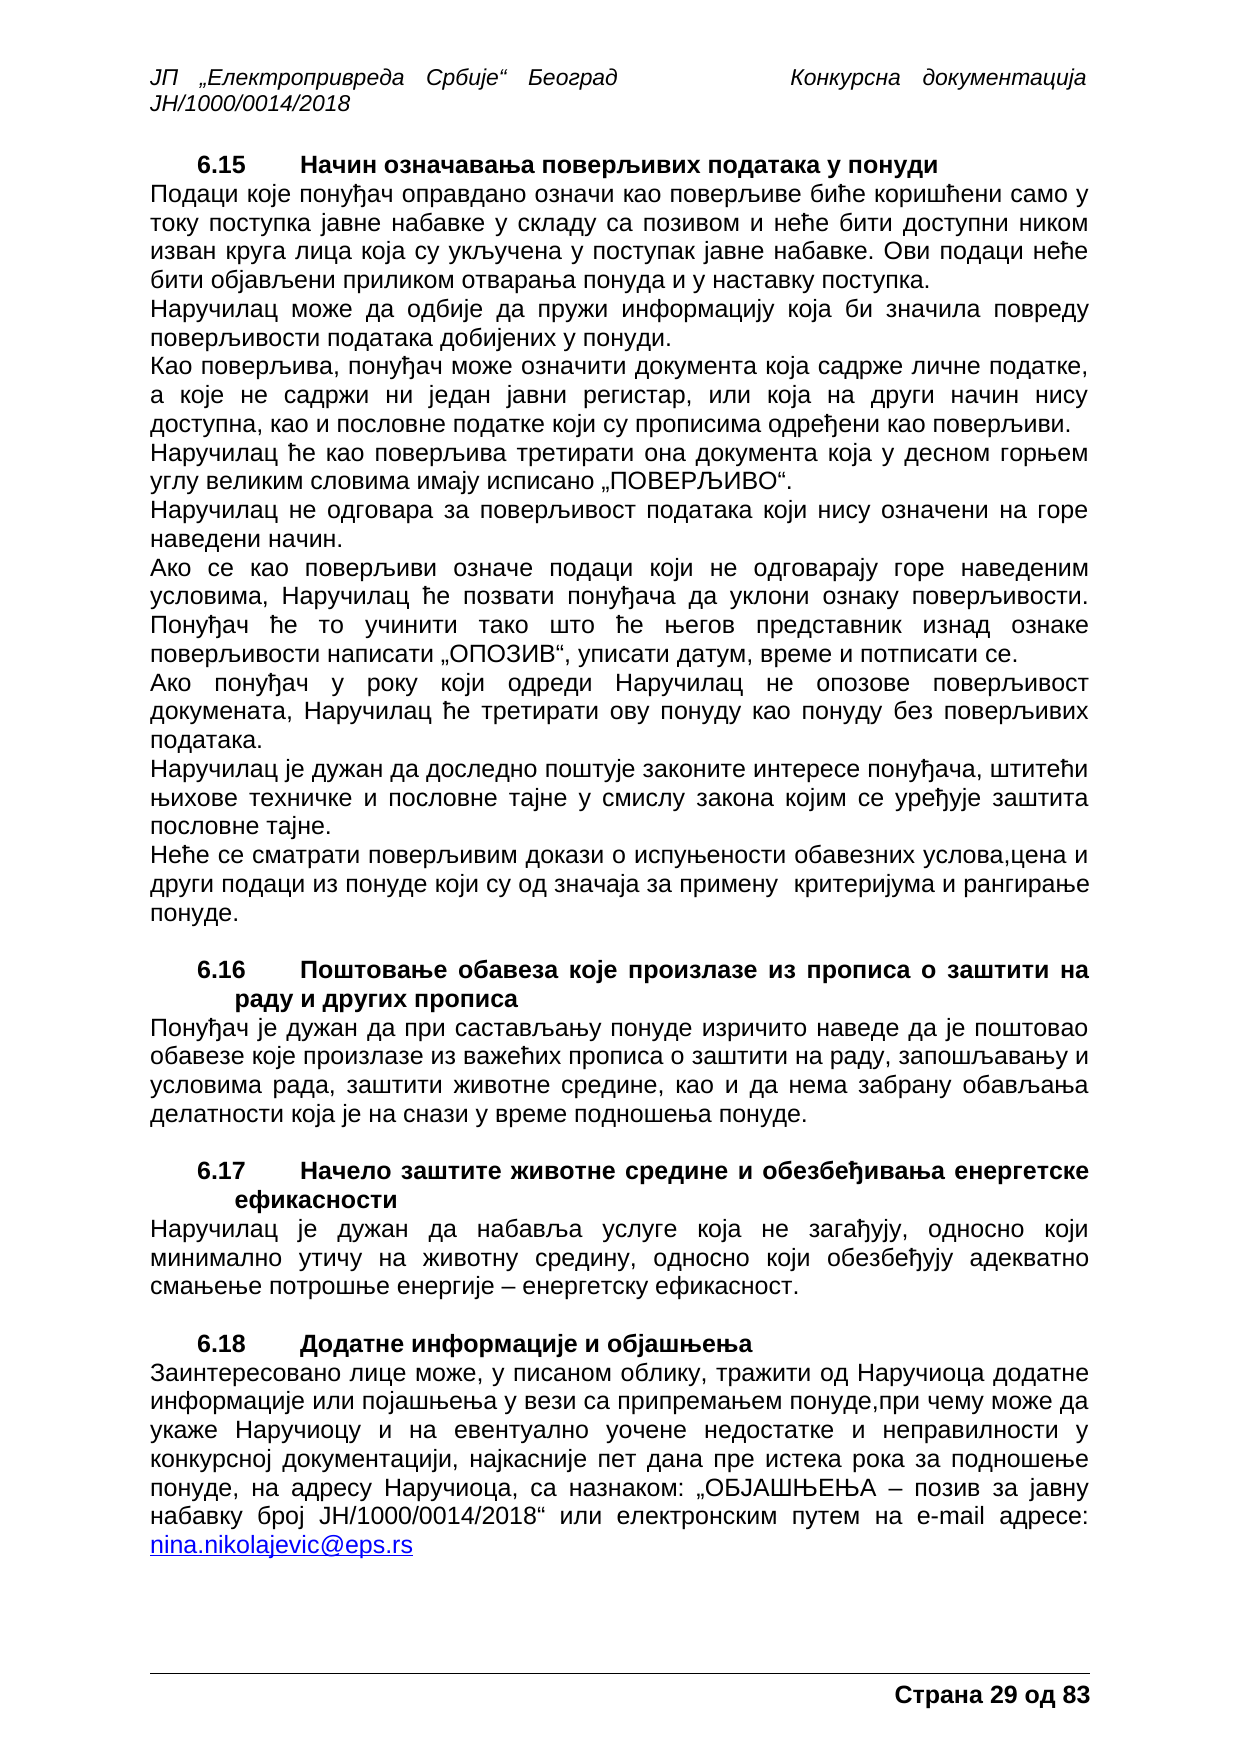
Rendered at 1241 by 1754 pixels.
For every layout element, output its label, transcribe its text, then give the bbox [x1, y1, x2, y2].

list Додатне информације и објашњења [197, 1329, 1090, 1357]
text Наручилац је дужан да набавља услуге која не загађују, односно који минимално утичу на животну средину, односно који обезбеђују адекватно смањење потрошње енергије – енергетску ефикасност. [150, 1214, 1090, 1300]
text Наручилац ће као поверљива третирати она документа која у десном горњем углу великим словима имају исписано „ПОВЕРЉИВО“. [150, 437, 1090, 495]
text Ако се као поверљиви означе подаци који не одговарају горе наведеним условима, Наручилац ће позвати понуђача да уклони ознаку поверљивости. Понуђач ће то учинити тако што ће његов представник изнад ознаке поверљивости написати „ОПОЗИВ“, уписати датум, време и потписати се. [150, 552, 1090, 667]
list Начин означавања поверљивих података у понуди [197, 150, 1090, 179]
text Као поверљива, понуђач може означити документа која садрже личне податке, а које не садржи ни један јавни регистар, или која на други начин нису доступна, као и пословне податке који су прописима одређени као поверљиви. [150, 351, 1090, 437]
text Заинтересовано лице може, у писаном облику, тражити од Наручиоца додатне информације или појашњења у вези са припремањем понуде,при чему може да укаже Наручиоцу и на евентуално уочене недостатке и неправилности у конкурсној документацији, најкасније пет дана пре истека рока за подношење понуде, на адресу Наручиоца, са назнаком: „ОБЈАШЊЕЊА – позив за јавну набавку број ЈН/1000/0014/2018“ или електронским путем на е-mail адресе: nina.nikolajevic@eps.rs [150, 1357, 1090, 1559]
text Наручилац може да одбије да пружи информацију која би значила повреду поверљивости података добијених у понуди. [150, 294, 1090, 351]
text Наручилац је дужан да доследно поштује законите интересе понуђача, штитећи њихове техничке и пословне тајне у смислу закона којим се уређује заштита пословне тајне. [150, 754, 1090, 840]
text Понуђач је дужан да при састављању понуде изричито наведе да је поштовао обавезе које произлазе из важећих прописа о заштити на раду, запошљавању и условима рада, заштити животне средине, као и да нема забрану обављања делатности која је на снази у време подношења понуде. [150, 1012, 1090, 1127]
text Наручилац не одговара за поверљивост података који нису означени на горе наведени начин. [150, 495, 1090, 552]
list Начело заштите животне средине и обезбеђивања енергетске ефикасности [197, 1156, 1090, 1214]
text Неће се сматрати поверљивим докази о испуњености обавезних услова,цена и други подаци из понуде који су од значаја за примену критеријума и рангирање понуде. [150, 840, 1090, 926]
list Поштовање обавеза које произлазе из прописа о заштити на раду и других прописа [197, 955, 1090, 1012]
text Подаци које понуђач оправдано означи као поверљиве биће коришћени само у току поступка јавне набавке у складу са позивом и неће бити доступни ником изван круга лица која су укључена у поступак јавне набавке. Ови подаци неће бити објављени приликом отварања понуда и у наставку поступка. [150, 179, 1090, 294]
text Ако понуђач у року који одреди Наручилац не опозове поверљивост докумената, Наручилац ће третирати ову понуду као понуду без поверљивих података. [150, 667, 1090, 754]
